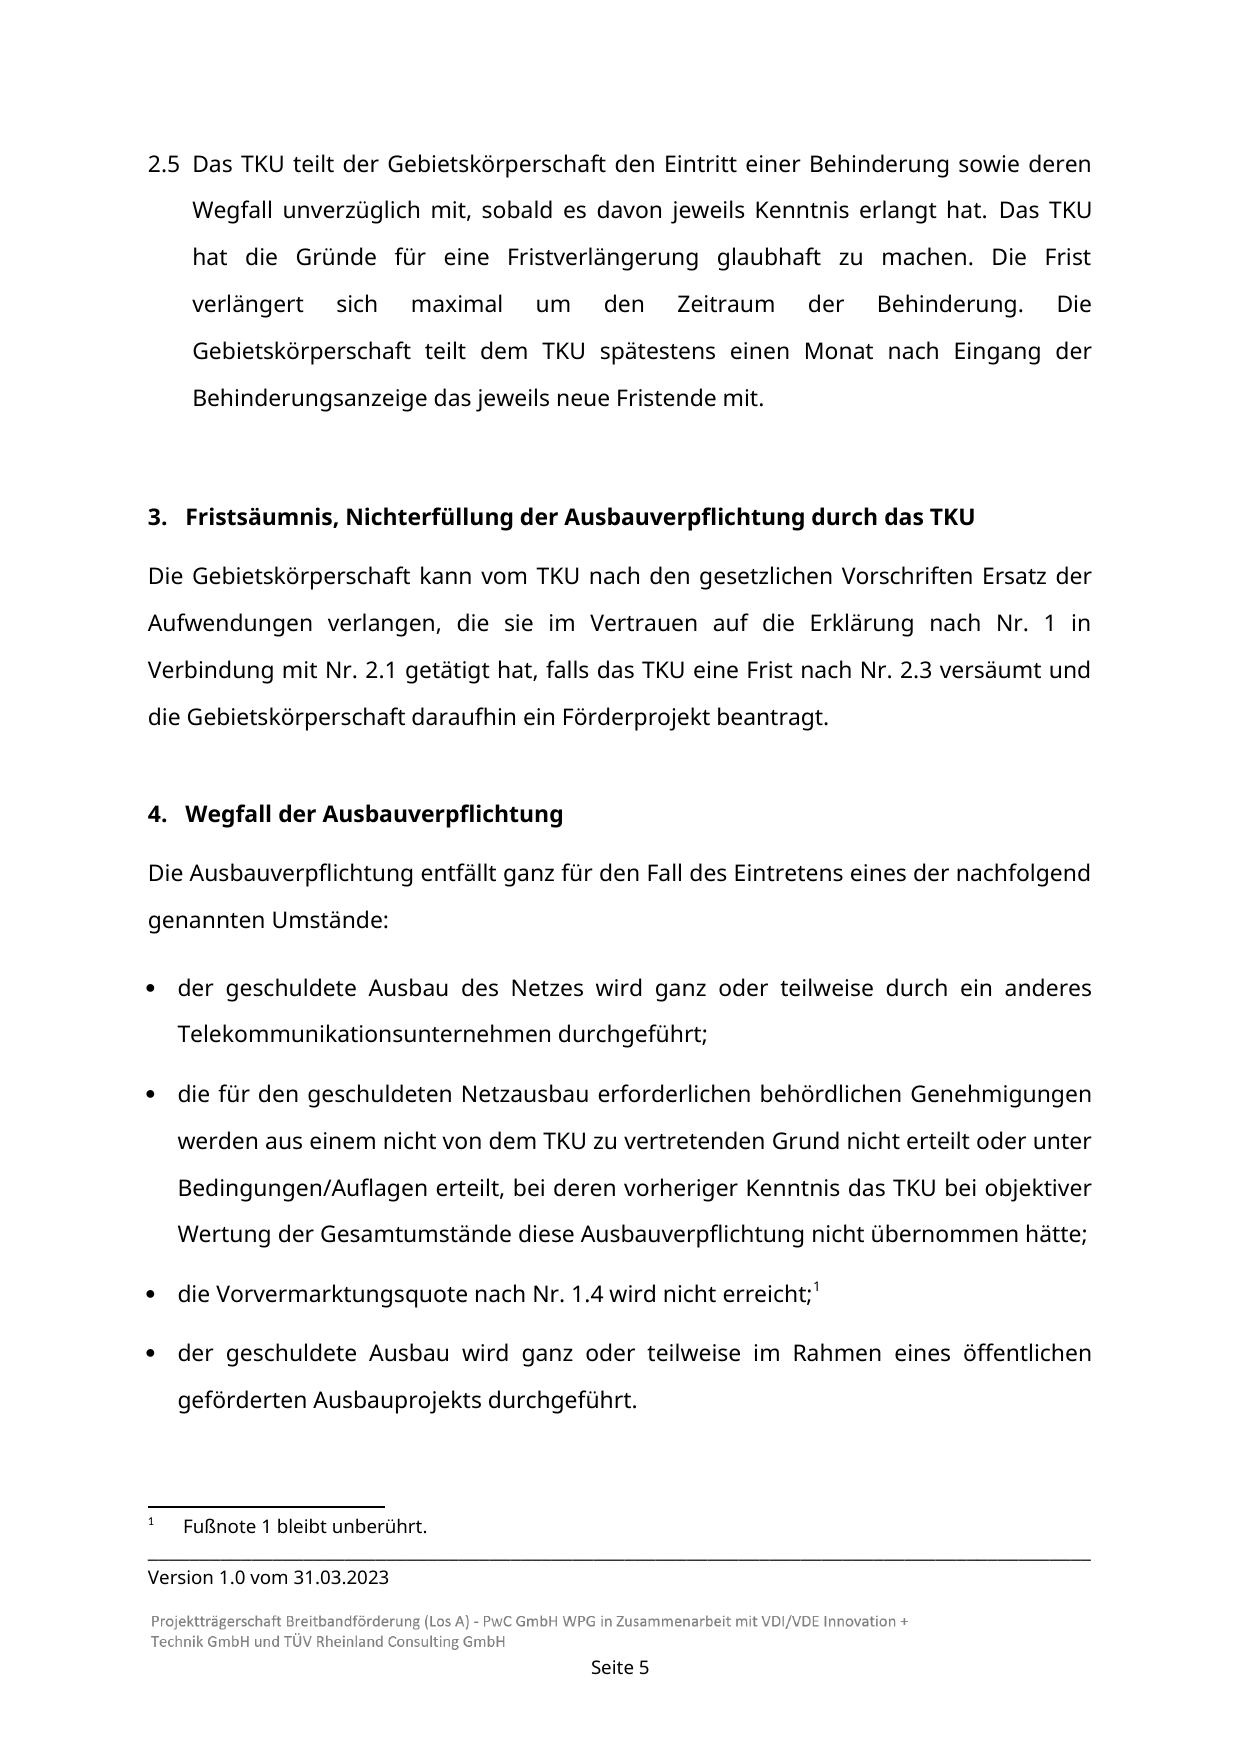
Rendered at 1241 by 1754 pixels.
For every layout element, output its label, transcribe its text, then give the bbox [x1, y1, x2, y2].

list Das TKU teilt der Gebietskörperschaft den Eintritt einer Behinderung sowie deren Wegfall unverzüglich mit, sobald es davon jeweils Kenntnis erlangt hat. Das TKU hat die Gründe für eine Fristverlängerung glaubhaft zu machen. Die Frist verlängert sich maximal um den Zeitraum der Behinderung. Die Gebietskörperschaft teilt dem TKU spätestens einen Monat nach Eingang der Behinderungsanzeige das jeweils neue Fristende mit. [148, 148, 1093, 413]
text Die Ausbauverpflichtung entfällt ganz für den Fall des Eintretens eines der nachfolgend genannten Umstände: [148, 857, 1093, 935]
list die Vorvermarktungsquote nach Nr. 1.4 wird nicht erreicht; [146, 1278, 1093, 1309]
list der geschuldete Ausbau wird ganz oder teilweise im Rahmen eines öffentlichen geförderten Ausbauprojekts durchgeführt. [146, 1337, 1093, 1415]
list die für den geschuldeten Netzausbau erforderlichen behördlichen Genehmigungen werden aus einem nicht von dem TKU zu vertretenden Grund nicht erteilt oder unter Bedingungen/Auflagen erteilt, bei deren vorheriger Kenntnis das TKU bei objektiver Wertung der Gesamtumstände diese Ausbauverpflichtung nicht übernommen hätte; [146, 1078, 1093, 1250]
picture [147, 1610, 910, 1655]
list Wegfall der Ausbauverpflichtung [148, 798, 1093, 829]
list der geschuldete Ausbau des Netzes wird ganz oder teilweise durch ein anderes Telekommunikationsunternehmen durchgeführt; [146, 972, 1093, 1050]
list Fristsäumnis, Nichterfüllung der Ausbauverpflichtung durch das TKU [148, 501, 1093, 532]
text Die Gebietskörperschaft kann vom TKU nach den gesetzlichen Vorschriften Ersatz der Aufwendungen verlangen, die sie im Vertrauen auf die Erklärung nach Nr. 1 in Verbindung mit Nr. 2.1 getätigt hat, falls das TKU eine Frist nach Nr. 2.3 versäumt und die Gebietskörperschaft daraufhin ein Förderprojekt beantragt. [148, 560, 1093, 732]
